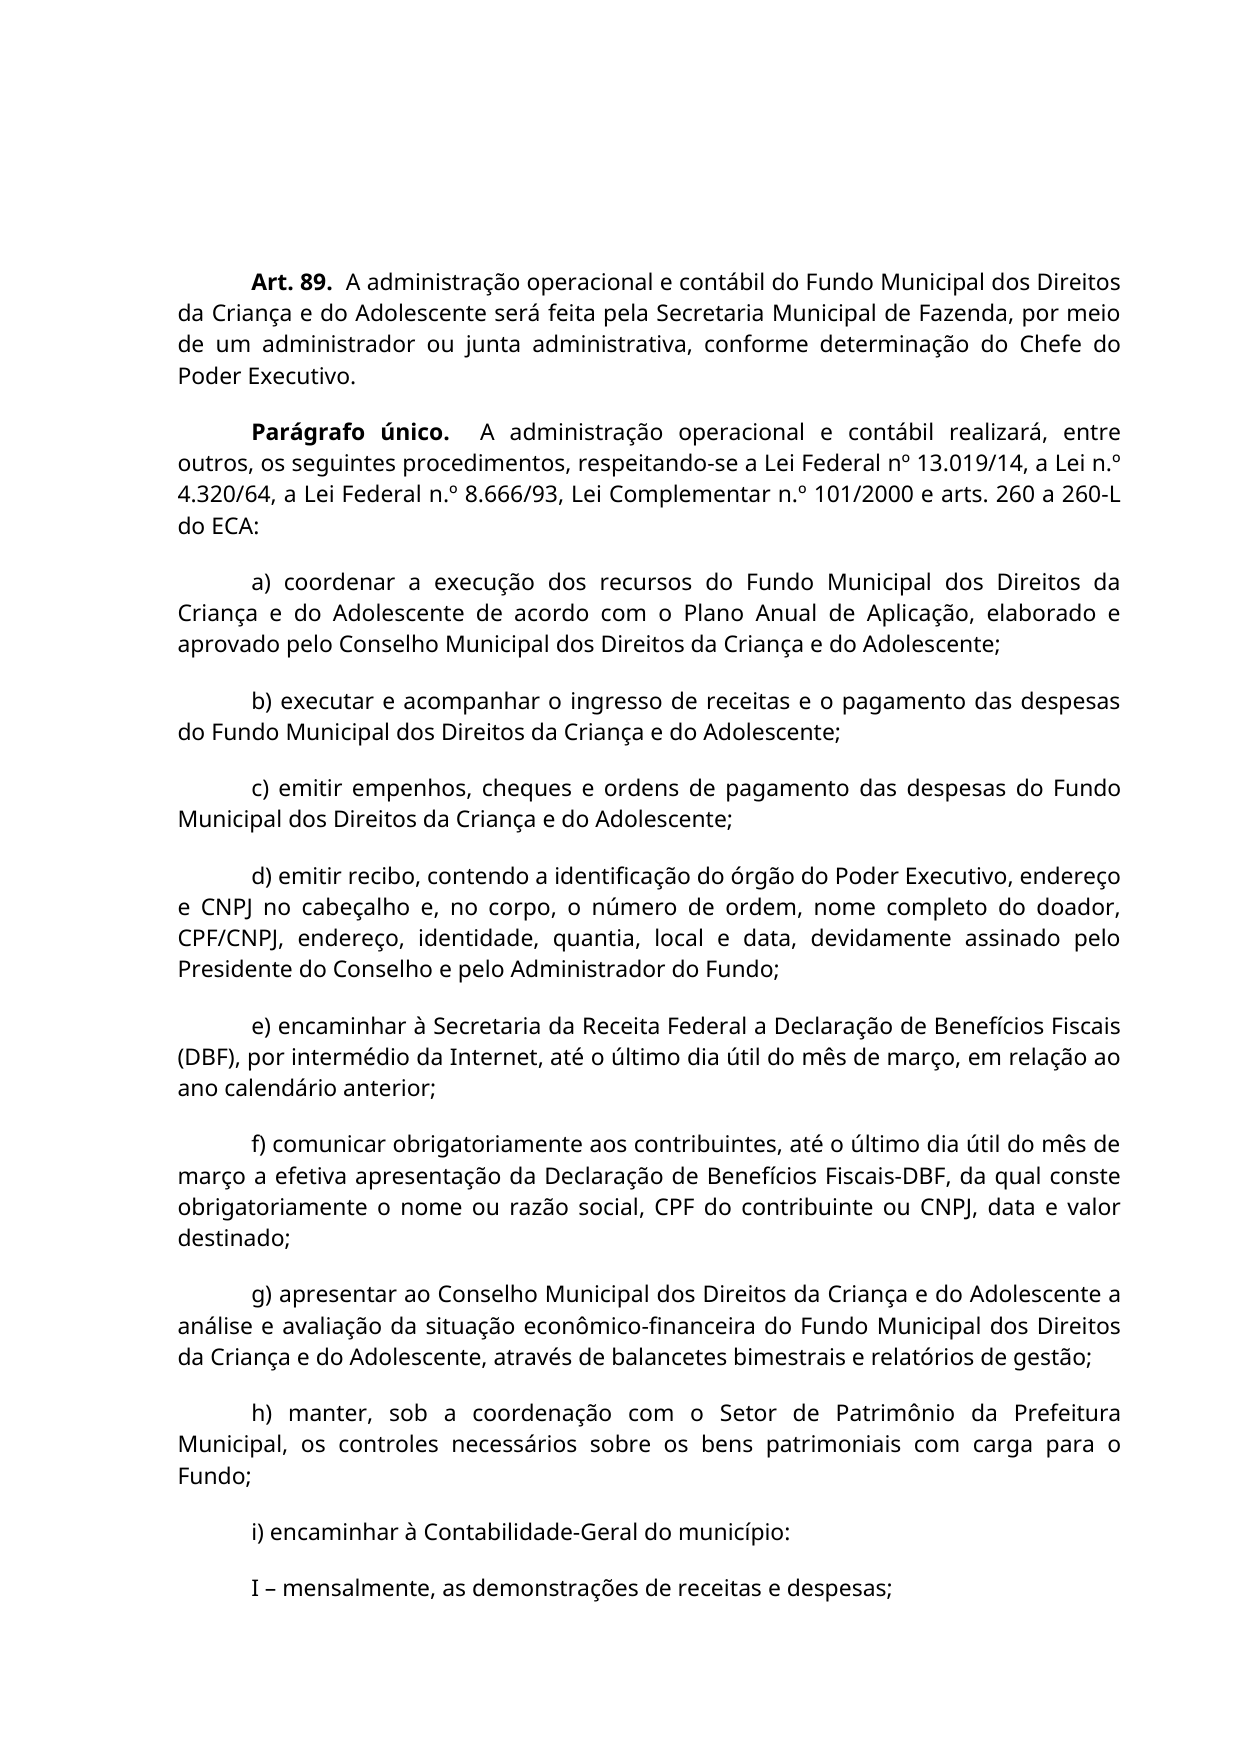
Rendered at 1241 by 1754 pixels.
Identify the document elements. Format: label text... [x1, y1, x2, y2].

text h) manter, sob a coordenação com o Setor de Patrimônio da Prefeitura Municipal, os controles necessários sobre os bens patrimoniais com carga para o Fundo; [177, 1397, 1122, 1491]
text Parágrafo único. A administração operacional e contábil realizará, entre outros, os seguintes procedimentos, respeitando-se a Lei Federal nº 13.019/14, a Lei n.º 4.320/64, a Lei Federal n.º 8.666/93, Lei Complementar n.º 101/2000 e arts. 260 a 260-L do ECA: [177, 416, 1122, 541]
text d) emitir recibo, contendo a identificação do órgão do Poder Executivo, endereço e CNPJ no cabeçalho e, no corpo, o número de ordem, nome completo do doador, CPF/CNPJ, endereço, identidade, quantia, local e data, devidamente assinado pelo Presidente do Conselho e pelo Administrador do Fundo; [177, 859, 1122, 984]
text b) executar e acompanhar o ingresso de receitas e o pagamento das despesas do Fundo Municipal dos Direitos da Criança e do Adolescente; [177, 684, 1122, 747]
text a) coordenar a execução dos recursos do Fundo Municipal dos Direitos da Criança e do Adolescente de acordo com o Plano Anual de Aplicação, elaborado e aprovado pelo Conselho Municipal dos Direitos da Criança e do Adolescente; [177, 566, 1122, 659]
text Art. 89. A administração operacional e contábil do Fundo Municipal dos Direitos da Criança e do Adolescente será feita pela Secretaria Municipal de Fazenda, por meio de um administrador ou junta administrativa, conforme determinação do Chefe do Poder Executivo. [177, 266, 1122, 391]
text e) encaminhar à Secretaria da Receita Federal a Declaração de Benefícios Fiscais (DBF), por intermédio da Internet, até o último dia útil do mês de março, em relação ao ano calendário anterior; [177, 1009, 1122, 1103]
text c) emitir empenhos, cheques e ordens de pagamento das despesas do Fundo Municipal dos Direitos da Criança e do Adolescente; [177, 772, 1122, 834]
text g) apresentar ao Conselho Municipal dos Direitos da Criança e do Adolescente a análise e avaliação da situação econômico-financeira do Fundo Municipal dos Direitos da Criança e do Adolescente, através de balancetes bimestrais e relatórios de gestão; [177, 1278, 1122, 1372]
text f) comunicar obrigatoriamente aos contribuintes, até o último dia útil do mês de março a efetiva apresentação da Declaração de Benefícios Fiscais-DBF, da qual conste obrigatoriamente o nome ou razão social, CPF do contribuinte ou CNPJ, data e valor destinado; [177, 1128, 1122, 1253]
text I – mensalmente, as demonstrações de receitas e despesas; [177, 1572, 1122, 1603]
text i) encaminhar à Contabilidade-Geral do município: [177, 1516, 1122, 1547]
